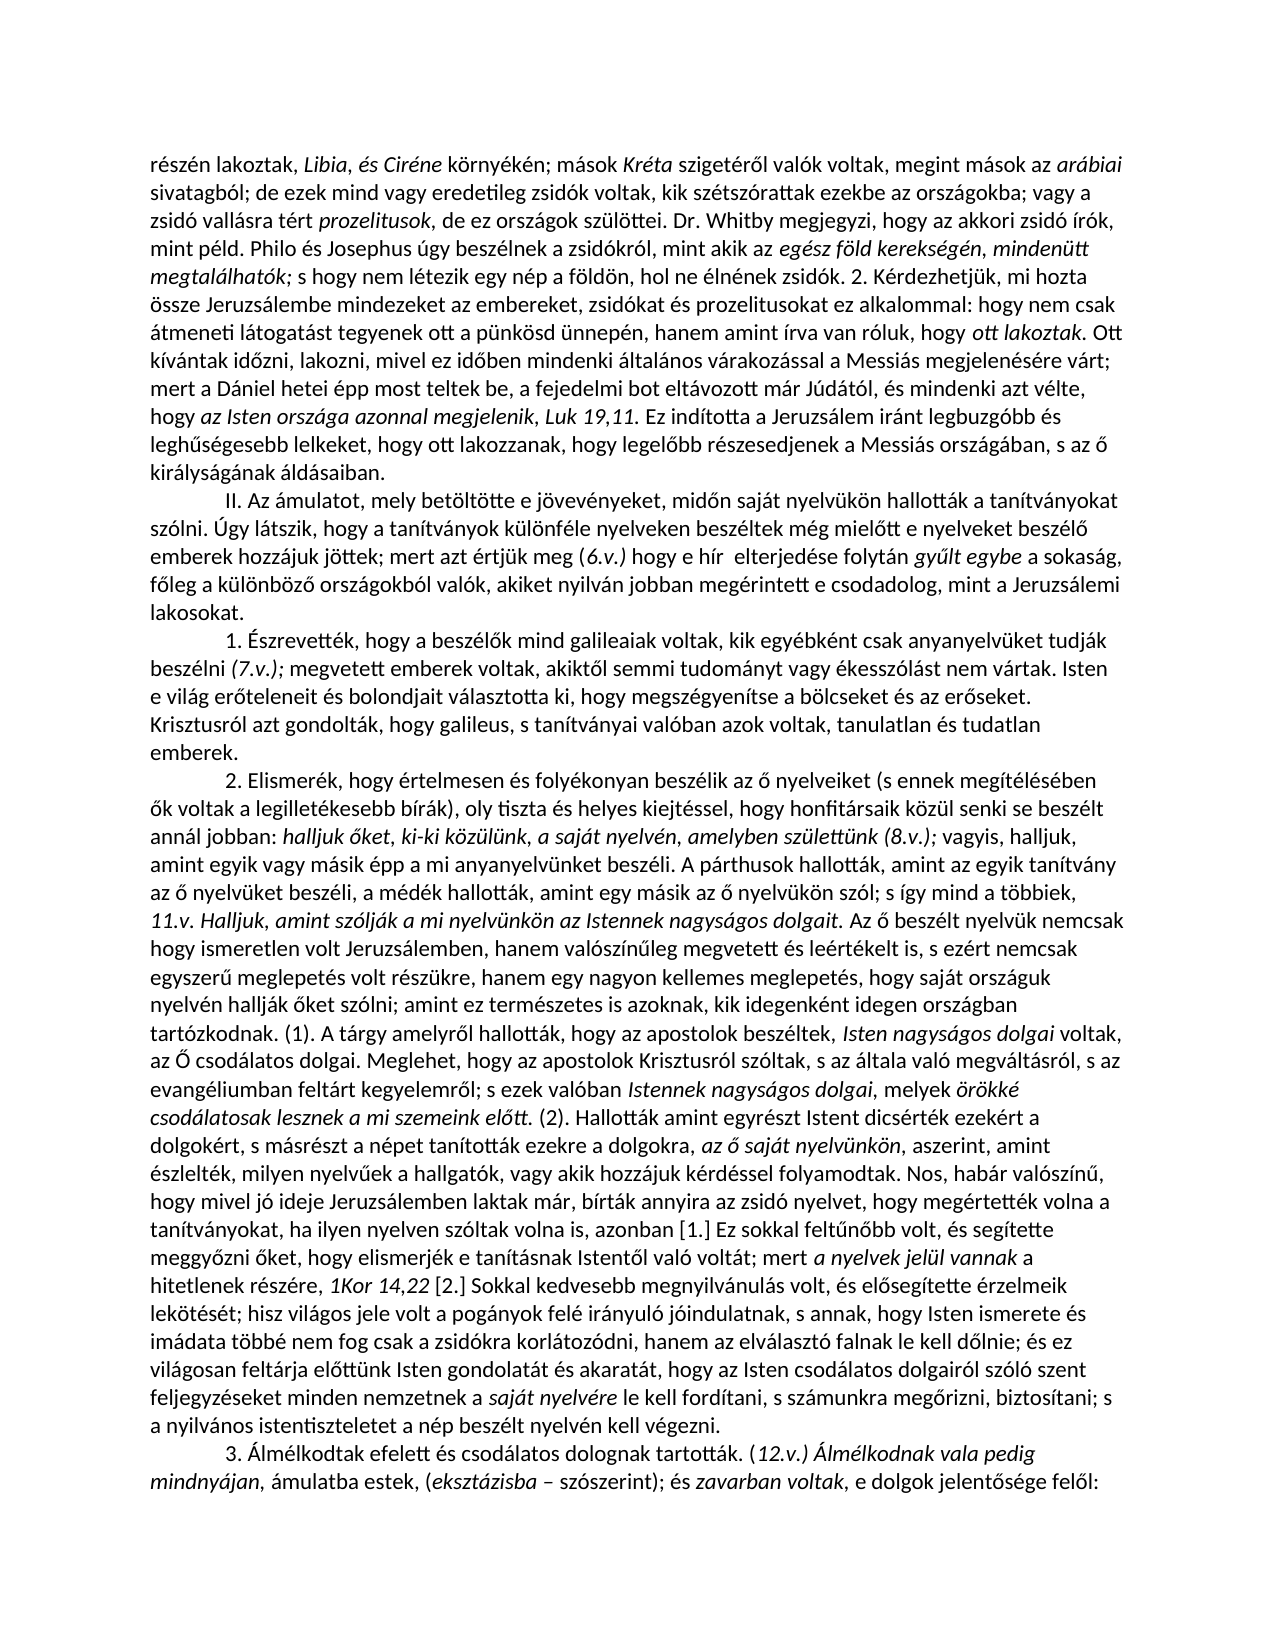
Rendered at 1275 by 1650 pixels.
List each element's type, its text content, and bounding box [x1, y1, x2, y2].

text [150, 150, 1125, 486]
text 1. Észrevették, hogy a beszélők mind galileaiak voltak, kik egyébként csak anyanyelvüket tudják beszélni (7.v.); megvetett emberek voltak, akiktől semmi tudományt vagy ékesszólást nem vártak. Isten e világ erőteleneit és bolondjait választotta ki, hogy megszégyenítse a bölcseket és az erőseket. Krisztusról azt gondolták, hogy galileus, s tanítványai valóban azok voltak, tanulatlan és tudatlan emberek. [150, 626, 1125, 766]
text II. Az ámulatot, mely betöltötte e jövevényeket, midőn saját nyelvükön hallották a tanítványokat szólni. Úgy látszik, hogy a tanítványok különféle nyelveken beszéltek még mielőtt e nyelveket beszélő emberek hozzájuk jöttek; mert azt értjük meg (6.v.) hogy e hír elterjedése folytán gyűlt egybe a sokaság, főleg a különböző országokból valók, akiket nyilván jobban megérintett e csodadolog, mint a Jeruzsálemi lakosokat. [150, 486, 1125, 626]
text 2. Elismerék, hogy értelmesen és folyékonyan beszélik az ő nyelveiket (s ennek megítélésében ők voltak a legilletékesebb bírák), oly tiszta és helyes kiejtéssel, hogy honfitársaik közül senki se beszélt annál jobban: halljuk őket, ki-ki közülünk, a saját nyelvén, amelyben születtünk (8.v.); vagyis, halljuk, amint egyik vagy másik épp a mi anyanyelvünket beszéli. A párthusok hallották, amint az egyik tanítvány az ő nyelvüket beszéli, a médék hallották, amint egy másik az ő nyelvükön szól; s így mind a többiek, 11.v. Halljuk, amint szólják a mi nyelvünkön az Istennek nagyságos dolgait. Az ő beszélt nyelvük nemcsak hogy ismeretlen volt Jeruzsálemben, hanem valószínűleg megvetett és leértékelt is, s ezért nemcsak egyszerű meglepetés volt részükre, hanem egy nagyon kellemes meglepetés, hogy saját országuk nyelvén hallják őket szólni; amint ez természetes is azoknak, kik idegenként idegen országban tartózkodnak. (1). A tárgy amelyről hallották, hogy az apostolok beszéltek, Isten nagyságos dolgai voltak, az Ő csodálatos dolgai. Meglehet, hogy az apostolok Krisztusról szóltak, s az általa való megváltásról, s az evangéliumban feltárt kegyelemről; s ezek valóban Istennek nagyságos dolgai, melyek örökké csodálatosak lesznek a mi szemeink előtt. (2). Hallották amint egyrészt Istent dicsérték ezekért a dolgokért, s másrészt a népet tanították ezekre a dolgokra, az ő saját nyelvünkön, aszerint, amint észlelték, milyen nyelvűek a hallgatók, vagy akik hozzájuk kérdéssel folyamodtak. Nos, habár valószínű, hogy mivel jó ideje Jeruzsálemben laktak már, bírták annyira az zsidó nyelvet, hogy megértették volna a tanítványokat, ha ilyen nyelven szóltak volna is, azonban [1.] Ez sokkal feltűnőbb volt, és segítette meggyőzni őket, hogy elismerjék e tanításnak Istentől való voltát; mert a nyelvek jelül vannak a hitetlenek részére, 1Kor 14,22 [2.] Sokkal kedvesebb megnyilvánulás volt, és elősegítette érzelmeik lekötését; hisz világos jele volt a pogányok felé irányuló jóindulatnak, s annak, hogy Isten ismerete és imádata többé nem fog csak a zsidókra korlátozódni, hanem az elválasztó falnak le kell dőlnie; és ez világosan feltárja előttünk Isten gondolatát és akaratát, hogy az Isten csodálatos dolgairól szóló szent feljegyzéseket minden nemzetnek a saját nyelvére le kell fordítani, s számunkra megőrizni, biztosítani; s a nyilvános istentiszteletet a nép beszélt nyelvén kell végezni. [150, 766, 1125, 1439]
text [150, 1439, 1125, 1495]
